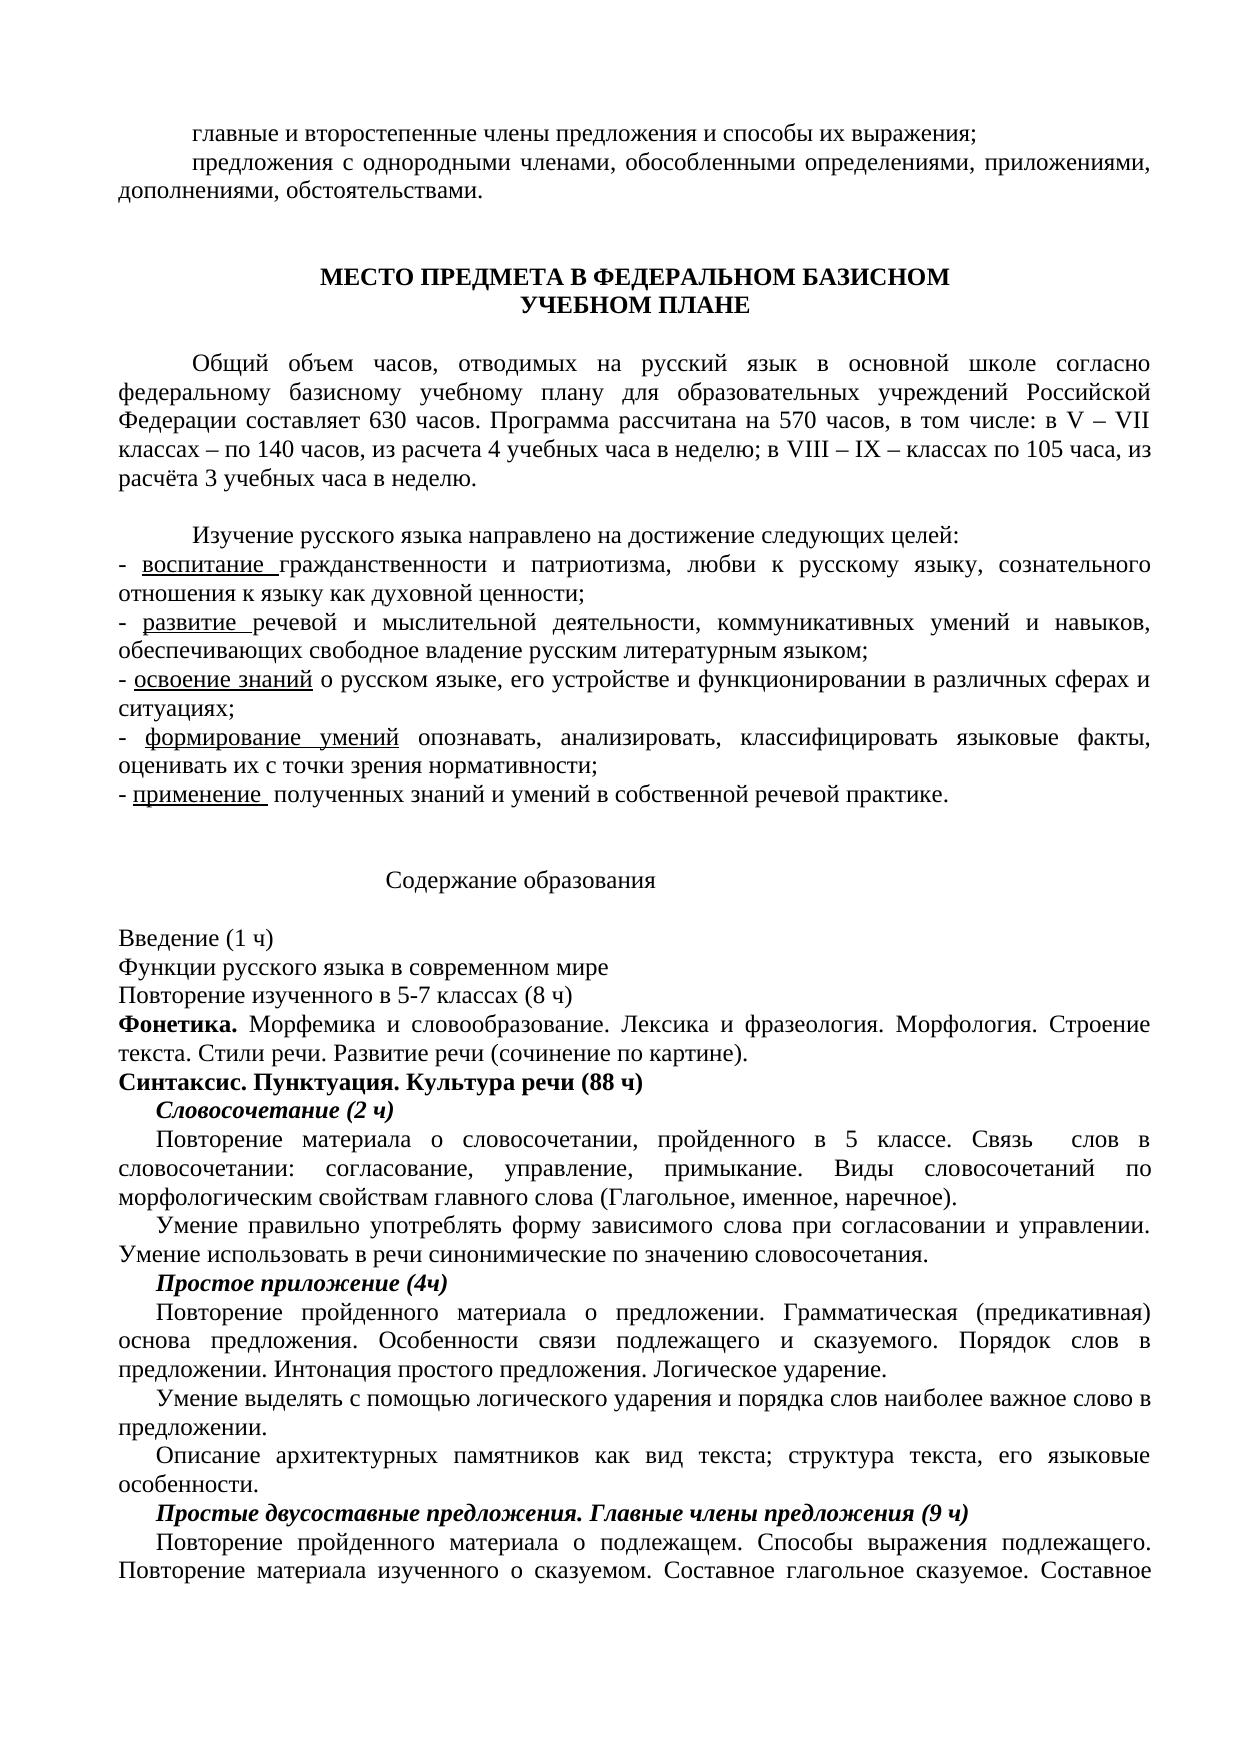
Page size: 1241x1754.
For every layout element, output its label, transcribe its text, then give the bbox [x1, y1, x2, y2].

text Умение выделять с помощью логического ударения и порядка слов наиболее важное слово в предложении. [118, 1383, 1152, 1441]
text МЕСТО ПРЕДМЕТА В ФЕДЕРАЛЬНОМ БАЗИСНОМ [118, 262, 1152, 291]
text - воспитание гражданственности и патриотизма, любви к русскому языку, сознательного отношения к языку как духовной ценности; [118, 549, 1152, 607]
text Простое приложение (4ч) [118, 1268, 1152, 1297]
text Повторение материала о словосочетании, пройденного в 5 классе. Связь слов в словосочетании: согласование, управление, примыкание. Виды словосочетаний по морфологическим свойствам главного слова (Глагольное, именное, наречное). [118, 1124, 1152, 1211]
text Изучение русского языка направлено на достижение следующих целей: [118, 521, 1152, 549]
text Простые двусоставные предложения. Главные члены предложения (9 ч) [126, 1498, 1152, 1527]
text Повторение пройденного материала о предложении. Грамматическая (предикативная) основа предложения. Особенности связи подлежащего и сказуемого. Порядок слов в предложении. Интонация простого предложения. Логическое ударение. [118, 1297, 1152, 1383]
text Функции русского языка в современном мире [118, 952, 1152, 981]
text - освоение знаний о русском языке, его устройстве и функционировании в различных сферах и ситуациях; [118, 664, 1152, 722]
text УЧЕБНОМ ПЛАНЕ [118, 291, 1152, 319]
text предложения с однородными членами, обособленными определениями, приложениями, дополнениями, обстоятельствами. [118, 147, 1152, 204]
text Синтаксис. Пунктуация. Культура речи (88 ч) [118, 1067, 1152, 1096]
text Умение правильно употреблять форму зависимого слова при согласовании и управлении. Умение использовать в речи синонимические по значению словосочетания. [118, 1211, 1152, 1268]
text - применение полученных знаний и умений в собственной речевой практике. [118, 779, 1152, 808]
text Описание архитектурных памятников как вид текста; структура текста, его языковые особенности. [118, 1441, 1152, 1498]
text Фонетика. Морфемика и словообразование. Лексика и фразеология. Морфология. Строение текста. Стили речи. Развитие речи (сочинение по картине). [118, 1009, 1152, 1067]
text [118, 1527, 1152, 1584]
text Общий объем часов, отводимых на русский язык в основной школе согласно федеральному базисному учебному плану для образовательных учреждений Российской Федерации составляет 630 часов. Программа рассчитана на 570 часов, в том числе: в V – VII классах – по 140 часов, из расчета 4 учебных часа в неделю; в VIII – IX – классах по 105 часа, из расчёта 3 учебных часа в неделю. [118, 348, 1152, 492]
text Словосочетание (2 ч) [126, 1096, 1152, 1124]
text главные и второстепенные члены предложения и способы их выражения; [118, 118, 1152, 147]
text - развитие речевой и мыслительной деятельности, коммуникативных умений и навыков, обеспечивающих свободное владение русским литературным языком; [118, 607, 1152, 664]
text Содержание образования [118, 866, 1152, 894]
text Повторение изученного в 5-7 классах (8 ч) [118, 981, 1152, 1009]
text - формирование умений опознавать, анализировать, классифицировать языковые факты, оценивать их с точки зрения нормативности; [118, 722, 1152, 779]
text Введение (1 ч) [118, 923, 1152, 952]
